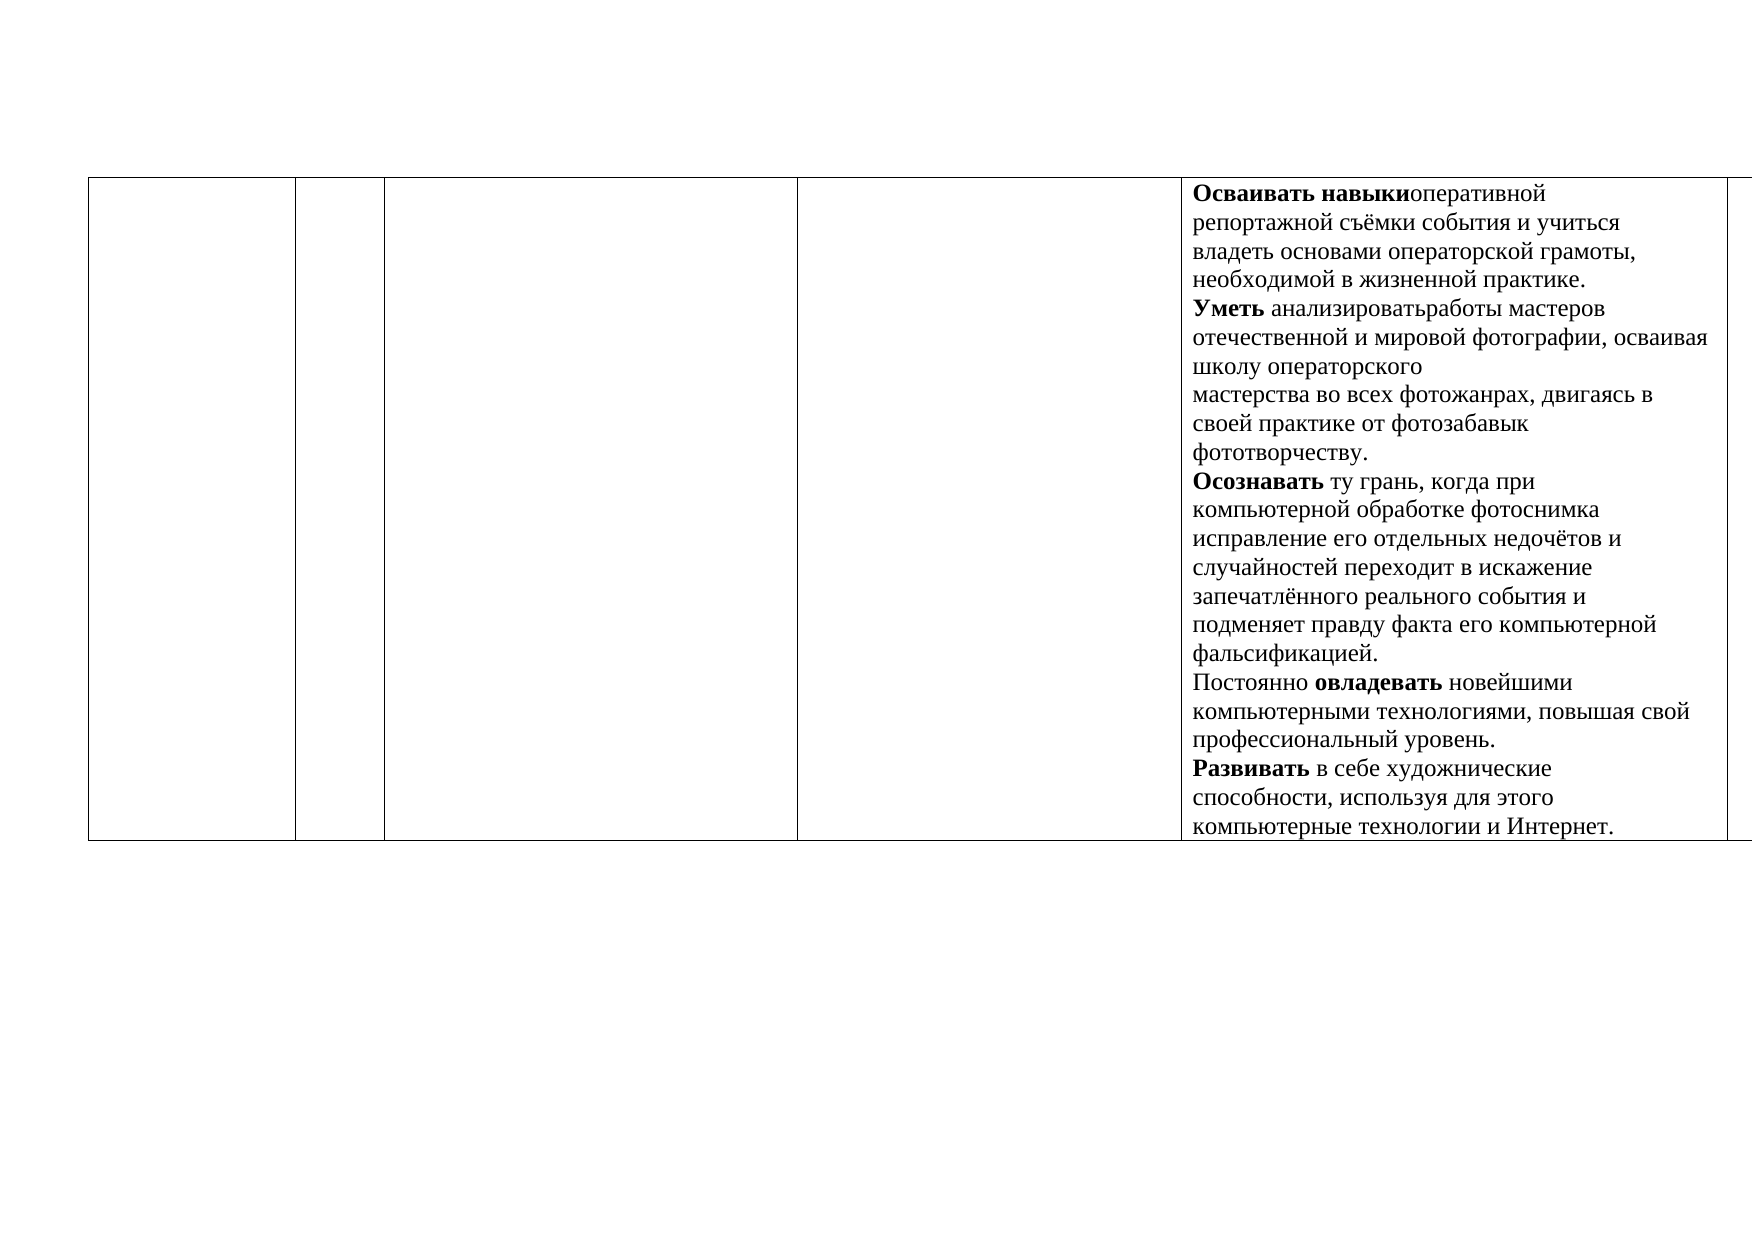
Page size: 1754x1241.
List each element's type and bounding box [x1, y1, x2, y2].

table_cell [1728, 178, 1752, 839]
